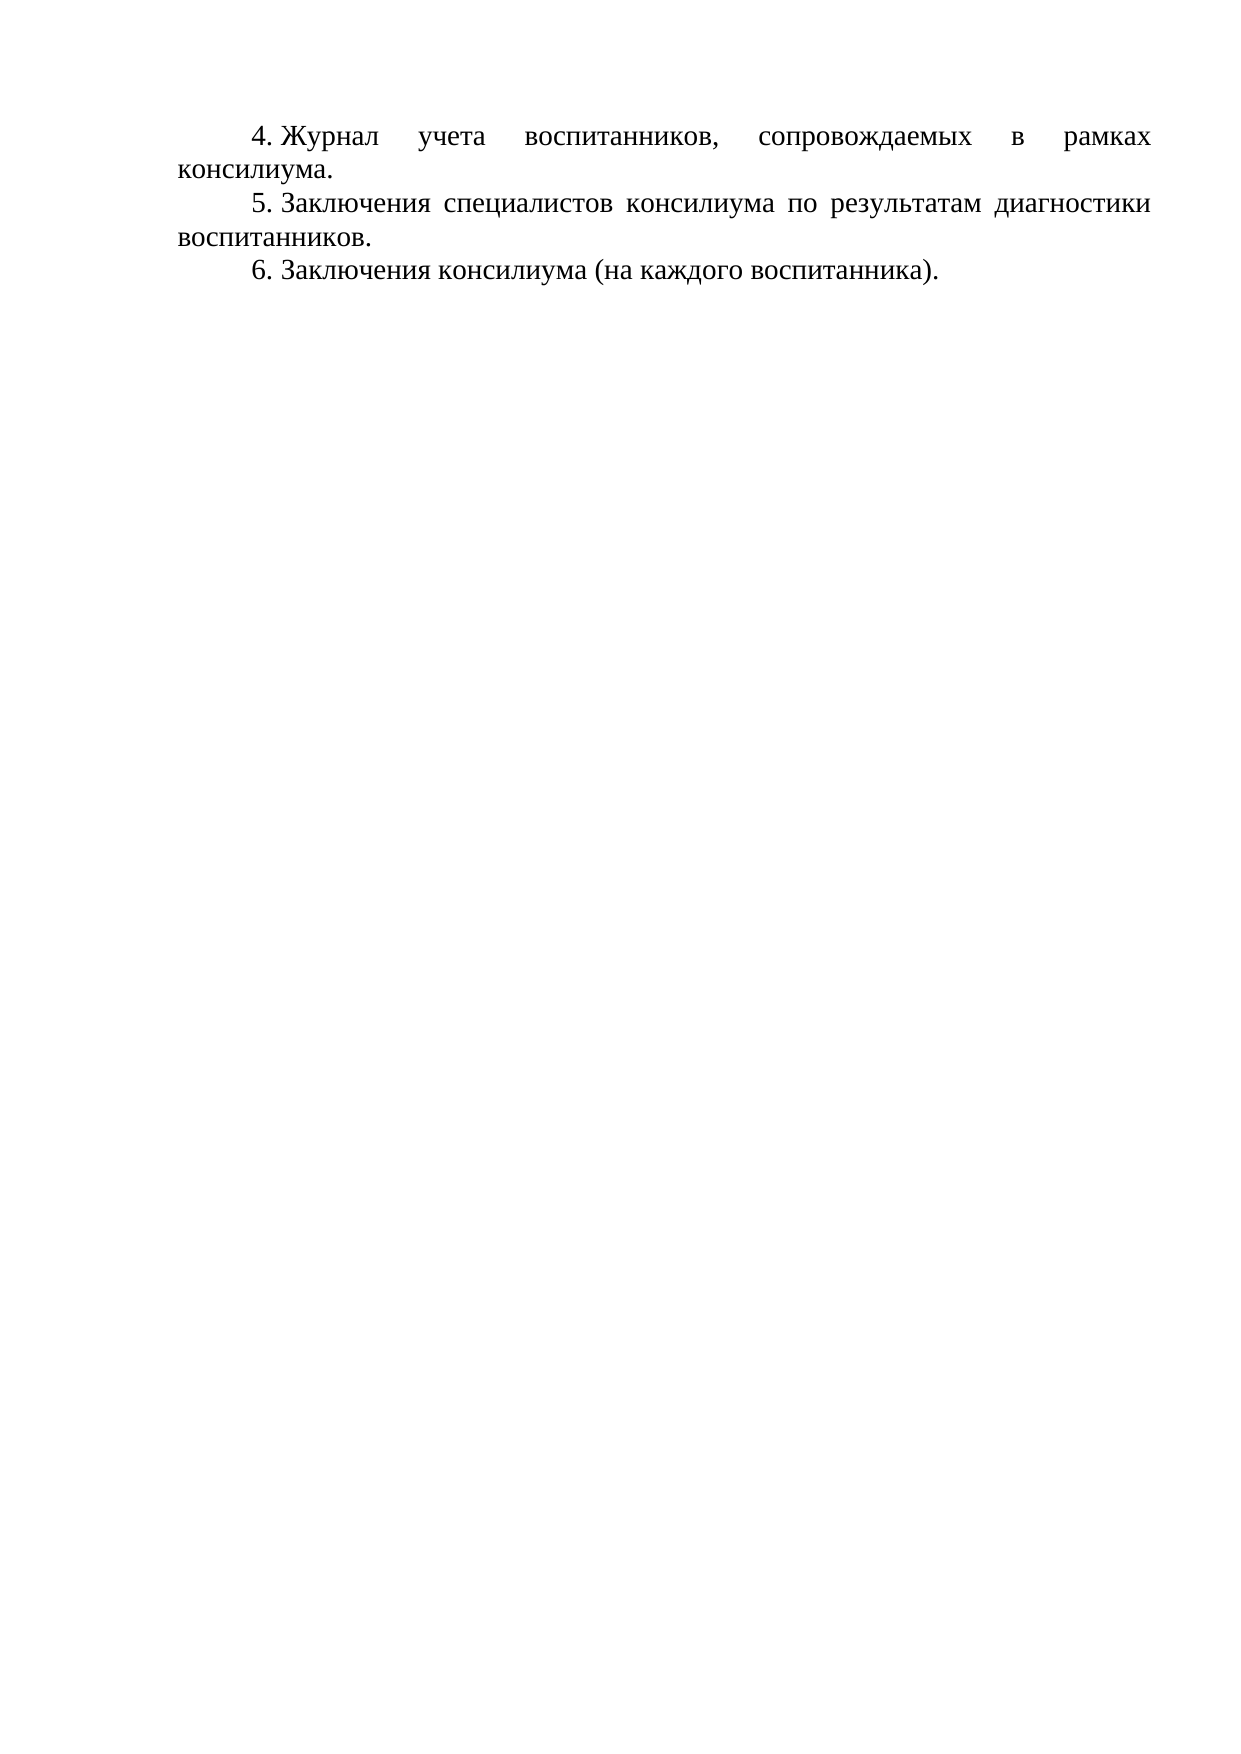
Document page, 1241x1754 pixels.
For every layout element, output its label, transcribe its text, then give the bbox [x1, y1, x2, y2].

list Заключения специалистов консилиума по результатам диагностики воспитанников. [177, 185, 1152, 252]
list Заключения консилиума (на каждого воспитанника). [177, 252, 1152, 286]
list Журнал учета воспитанников, сопровождаемых в рамках консилиума. [177, 118, 1152, 185]
